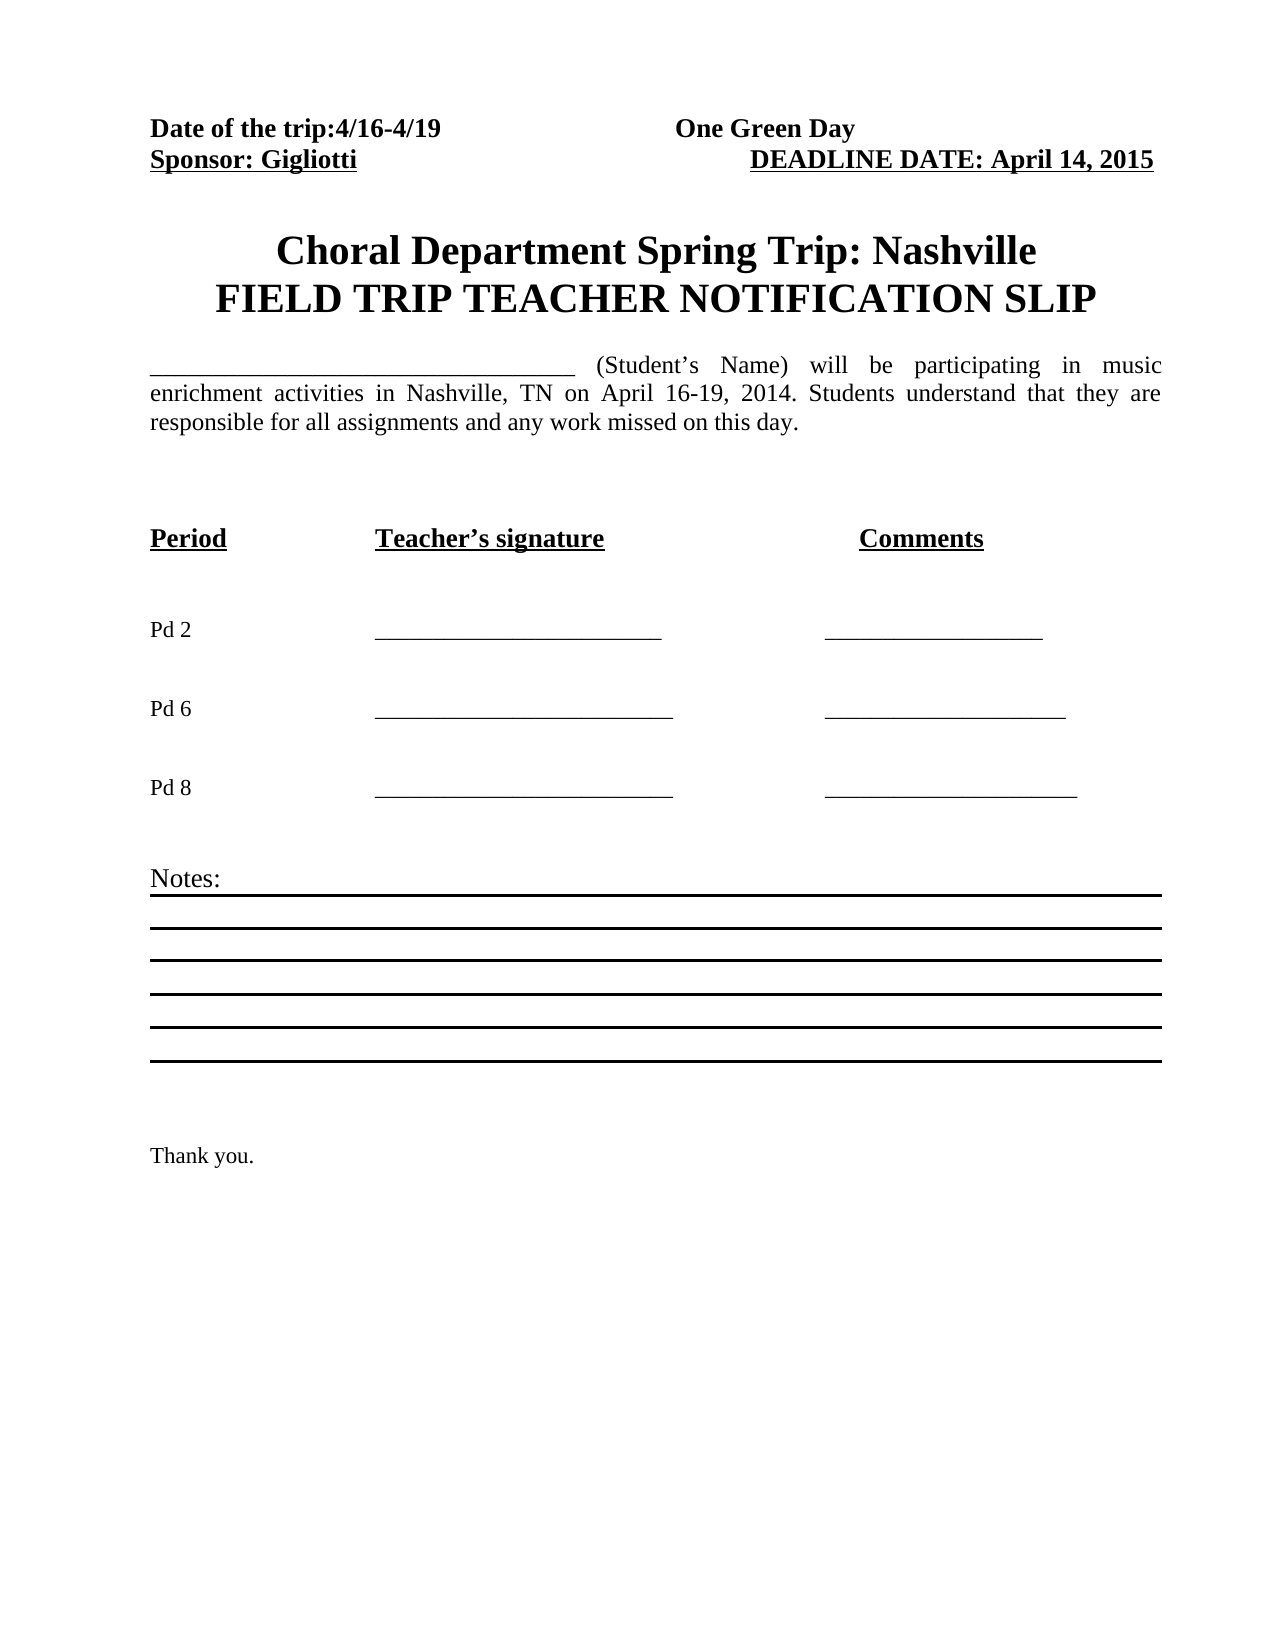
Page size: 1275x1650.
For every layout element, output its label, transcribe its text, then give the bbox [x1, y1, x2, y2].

text Thank you. [150, 1142, 1162, 1168]
text __________________________________ (Student’s Name) will be participating in music enrichment activities in Nashville, TN on April 16-19, 2014. Students understand that they are responsible for all assignments and any work missed on this day. [150, 350, 1162, 436]
text Period Teacher’s signature Comments [150, 522, 1162, 553]
text Notes: [150, 862, 1162, 893]
text Sponsor: Gigliotti DEADLINE DATE: April 14, 2015 [150, 144, 1162, 175]
text Pd 6 __________________________ _____________________ [150, 695, 1162, 721]
text Date of the trip:4/16-4/19 One Green Day [150, 112, 1162, 144]
subtitle Choral Department Spring Trip: Nashville [150, 225, 1162, 273]
text Pd 2 _________________________ ___________________ [150, 616, 1162, 642]
text Pd 8 __________________________ ______________________ [150, 774, 1162, 800]
subtitle FIELD TRIP TEACHER NOTIFICATION SLIP [150, 273, 1162, 321]
